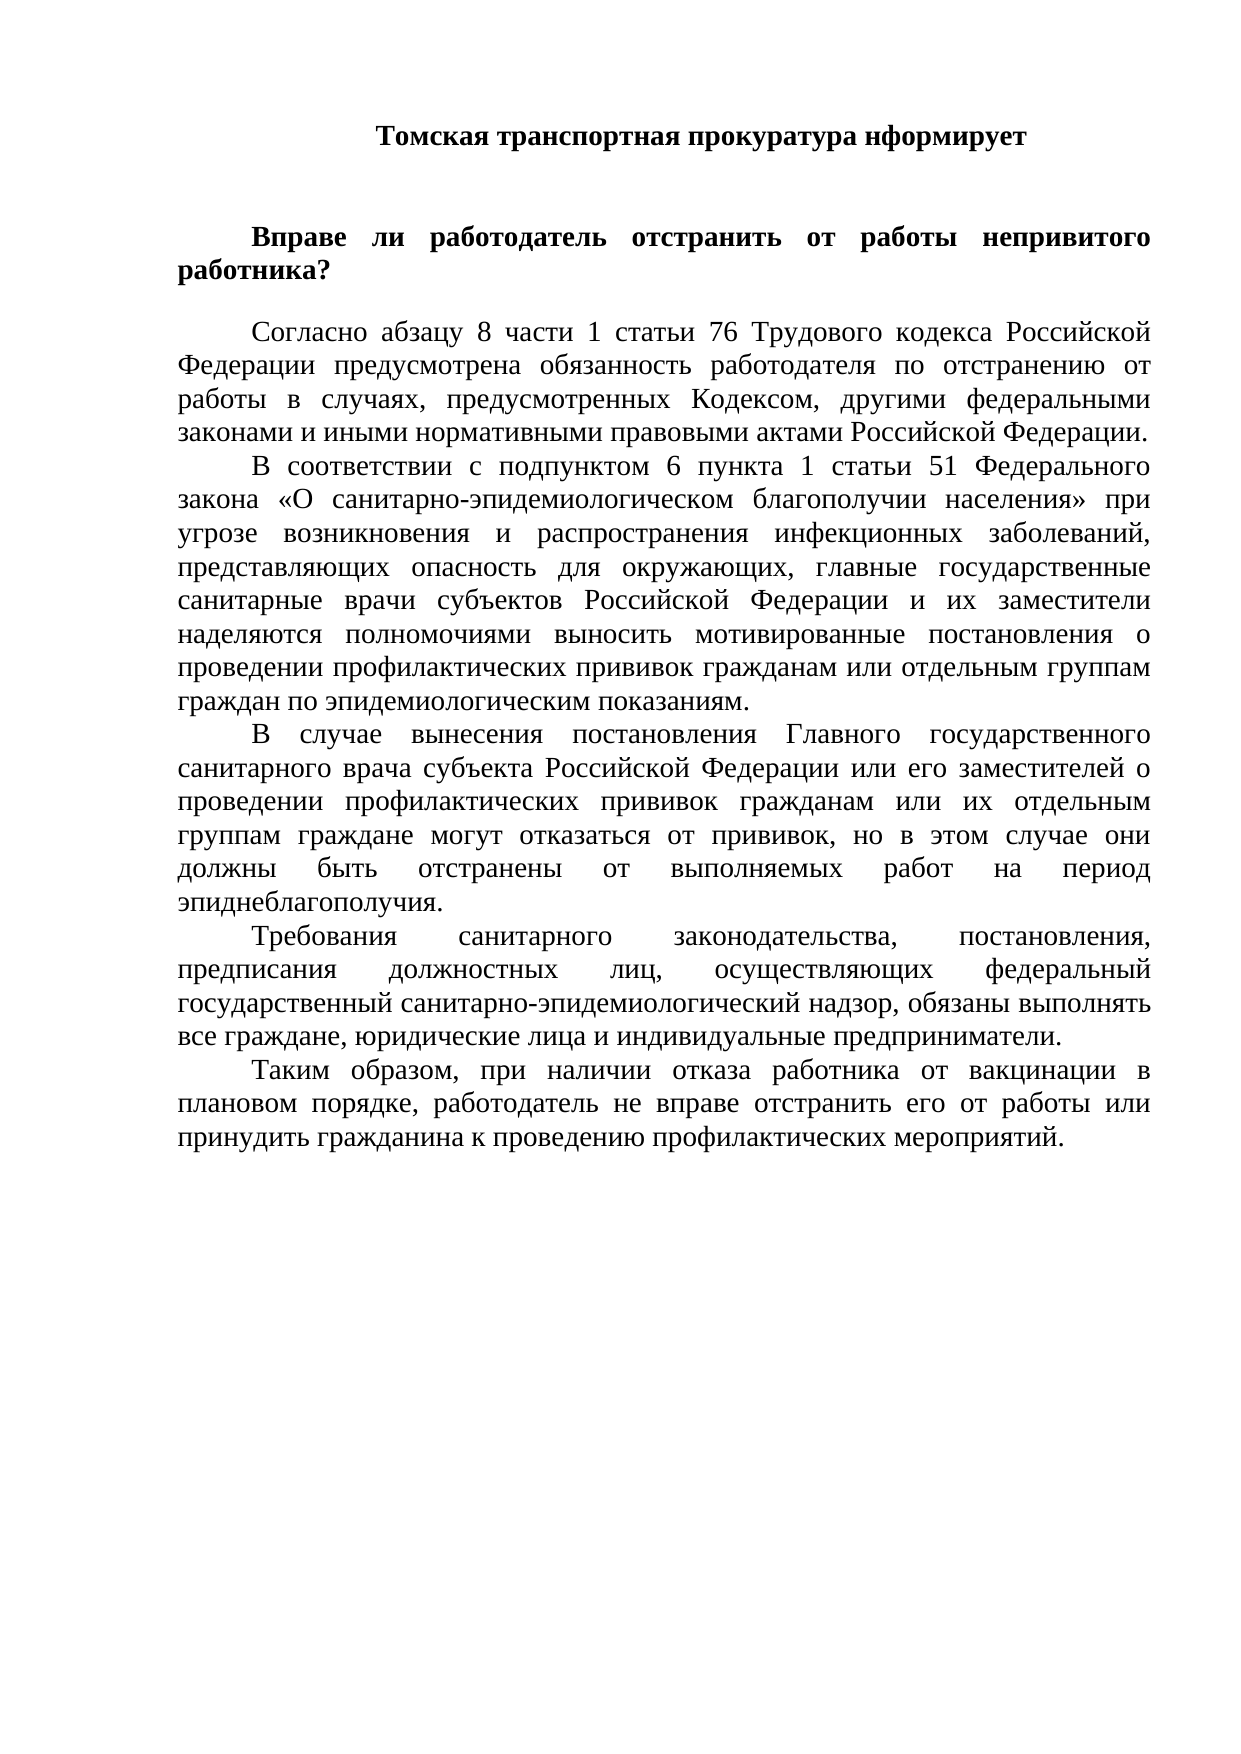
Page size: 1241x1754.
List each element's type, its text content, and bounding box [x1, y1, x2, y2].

text Таким образом, при наличии отказа работника от вакцинации в плановом порядке, работодатель не вправе отстранить его от работы или принудить гражданина к проведению профилактических мероприятий. [177, 1052, 1152, 1152]
text Согласно абзацу 8 части 1 статьи 76 Трудового кодекса Российской Федерации предусмотрена обязанность работодателя по отстранению от работы в случаях, предусмотренных Кодексом, другими федеральными законами и иными нормативными правовыми актами Российской Федерации. [177, 314, 1152, 448]
text Томская транспортная прокуратура нформирует [177, 118, 1152, 152]
text Вправе ли работодатель отстранить от работы непривитого работника? [177, 219, 1152, 286]
text В соответствии с подпунктом 6 пункта 1 статьи 51 Федерального закона «О санитарно-эпидемиологическом благополучии населения» при угрозе возникновения и распространения инфекционных заболеваний, представляющих опасность для окружающих, главные государственные санитарные врачи субъектов Российской Федерации и их заместители наделяются полномочиями выносить мотивированные постановления о проведении профилактических прививок гражданам или отдельным группам граждан по эпидемиологическим показаниям. [177, 448, 1152, 716]
text В случае вынесения постановления Главного государственного санитарного врача субъекта Российской Федерации или его заместителей о проведении профилактических прививок гражданам или их отдельным группам граждане могут отказаться от прививок, но в этом случае они должны быть отстранены от выполняемых работ на период эпиднеблагополучия. [177, 716, 1152, 918]
text Требования санитарного законодательства, постановления, предписания должностных лиц, осуществляющих федеральный государственный санитарно-эпидемиологический надзор, обязаны выполнять все граждане, юридические лица и индивидуальные предприниматели. [177, 918, 1152, 1052]
